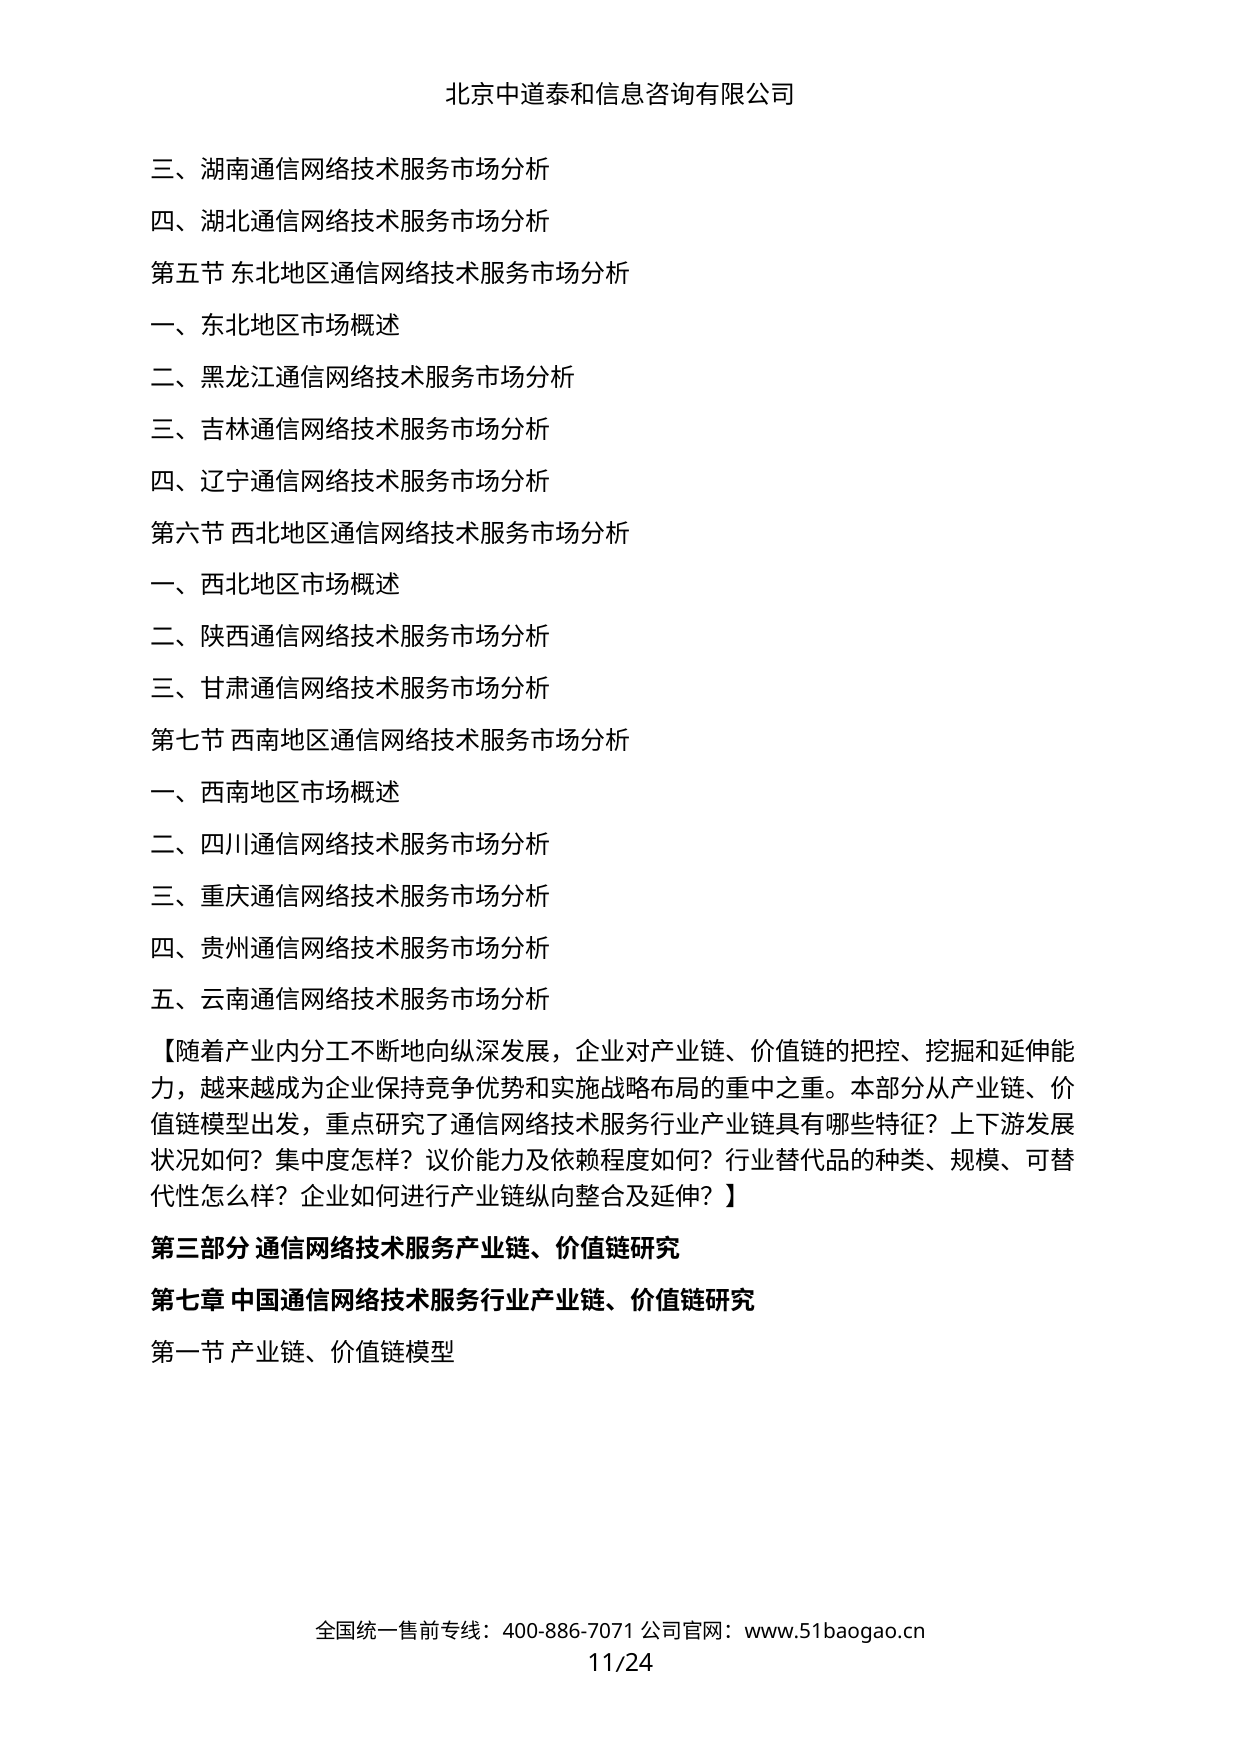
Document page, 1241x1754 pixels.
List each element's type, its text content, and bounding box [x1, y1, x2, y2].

text 第七节 西南地区通信网络技术服务市场分析 [150, 721, 1090, 757]
text 一、西南地区市场概述 [150, 772, 1090, 809]
text 四、湖北通信网络技术服务市场分析 [150, 202, 1090, 238]
text 【随着产业内分工不断地向纵深发展，企业对产业链、价值链的把控、挖掘和延伸能力，越来越成为企业保持竞争优势和实施战略布局的重中之重。本部分从产业链、价值链模型出发，重点研究了通信网络技术服务行业产业链具有哪些特征？上下游发展状况如何？集中度怎样？议价能力及依赖程度如何？行业替代品的种类、规模、可替代性怎么样？企业如何进行产业链纵向整合及延伸？】 [150, 1032, 1090, 1213]
text 四、辽宁通信网络技术服务市场分析 [150, 461, 1090, 497]
text 二、陕西通信网络技术服务市场分析 [150, 617, 1090, 653]
text 第三部分 通信网络技术服务产业链、价值链研究 [150, 1229, 1090, 1265]
text 四、贵州通信网络技术服务市场分析 [150, 928, 1090, 964]
text 三、吉林通信网络技术服务市场分析 [150, 409, 1090, 446]
text 第一节 产业链、价值链模型 [150, 1332, 1090, 1369]
text 三、甘肃通信网络技术服务市场分析 [150, 669, 1090, 705]
text 第五节 东北地区通信网络技术服务市场分析 [150, 254, 1090, 290]
text 二、黑龙江通信网络技术服务市场分析 [150, 357, 1090, 394]
text 二、四川通信网络技术服务市场分析 [150, 824, 1090, 861]
text 五、云南通信网络技术服务市场分析 [150, 980, 1090, 1016]
text 一、东北地区市场概述 [150, 306, 1090, 342]
text 一、西北地区市场概述 [150, 565, 1090, 601]
text 第七章 中国通信网络技术服务行业产业链、价值链研究 [150, 1281, 1090, 1317]
text 三、湖南通信网络技术服务市场分析 [150, 150, 1090, 186]
text 第六节 西北地区通信网络技术服务市场分析 [150, 513, 1090, 549]
text 三、重庆通信网络技术服务市场分析 [150, 876, 1090, 912]
